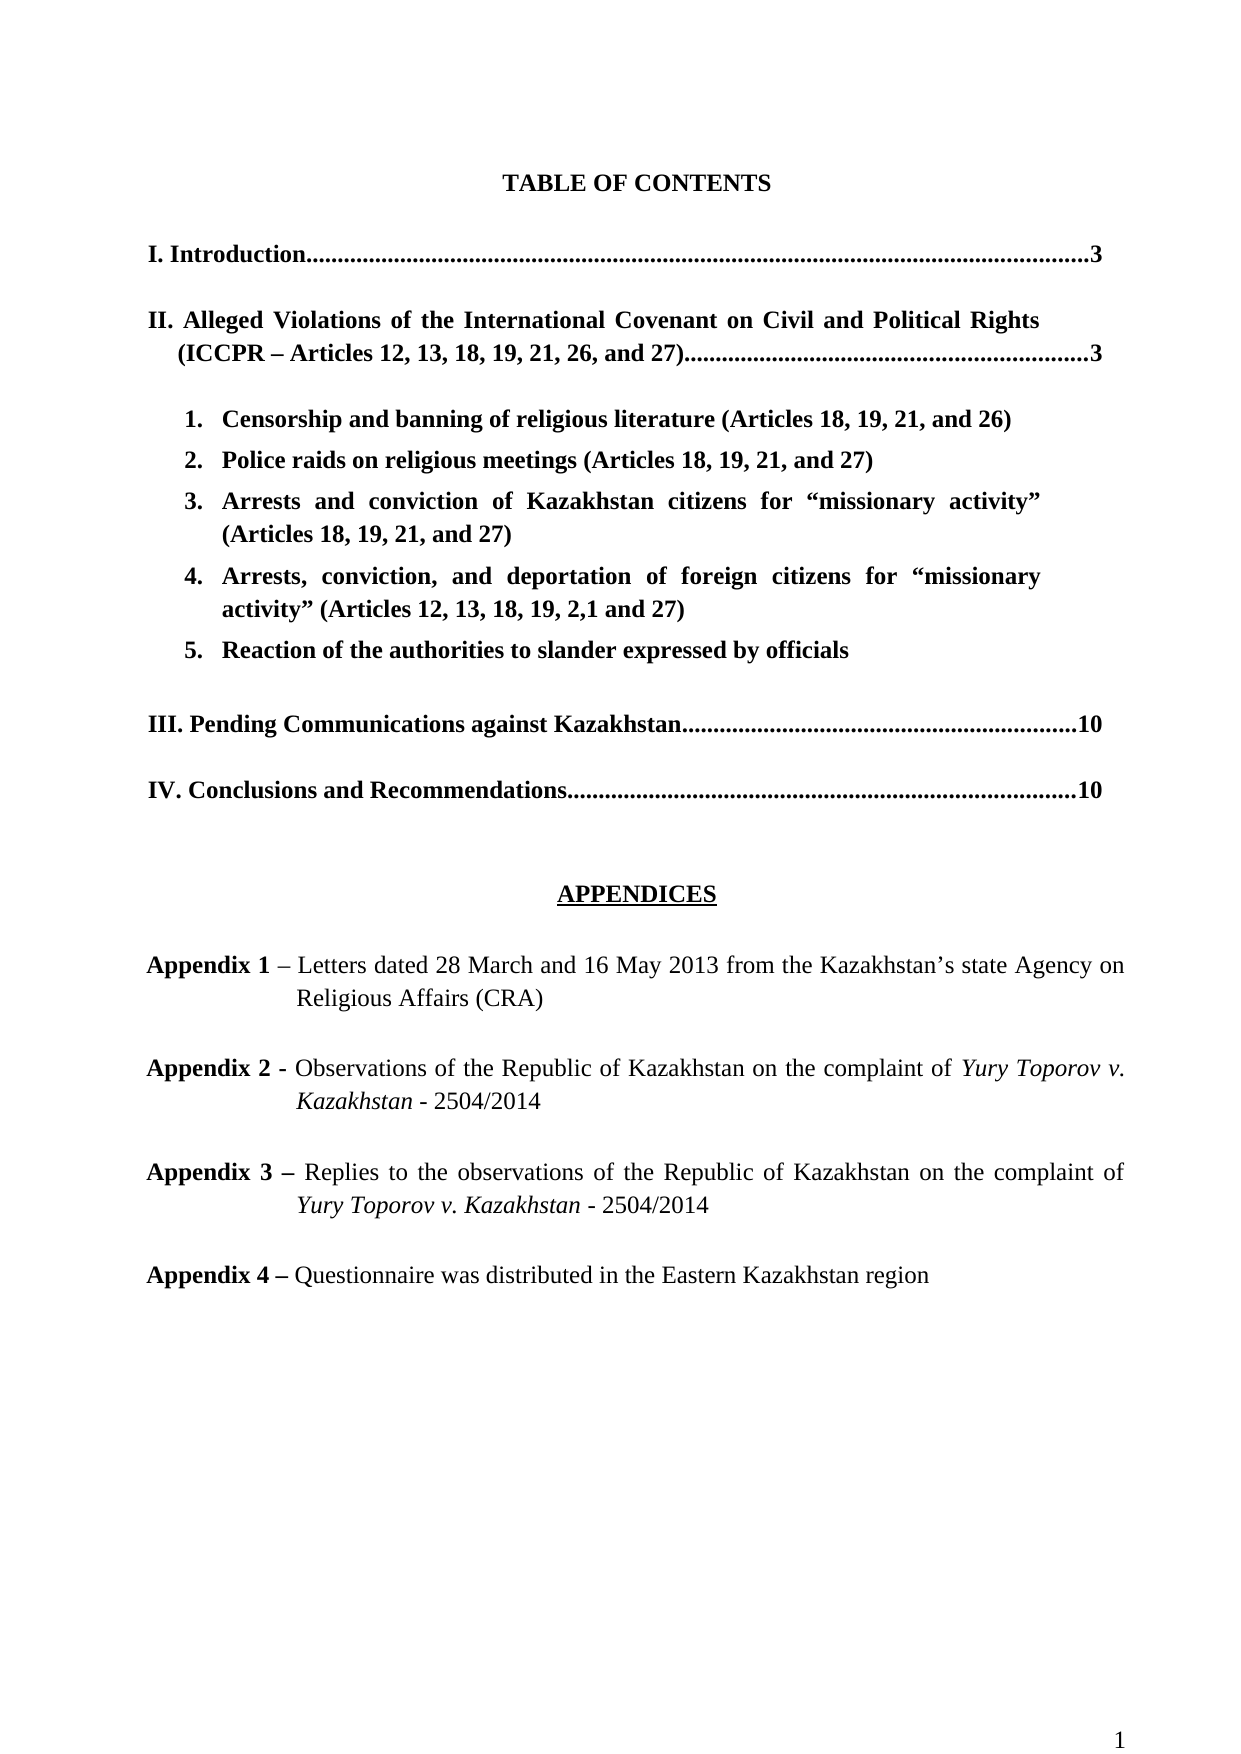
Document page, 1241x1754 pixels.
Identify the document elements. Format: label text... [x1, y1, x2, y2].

text I. Introduction 3 [148, 239, 1041, 267]
list Police raids on religious meetings (Articles 18, 19, 21, and 27) [184, 445, 1042, 474]
list Arrests and conviction of Kazakhstan citizens for “missionary activity” (Articles 18, 19, 21, and 27) [184, 486, 1042, 548]
text Appendix 4 – Questionnaire was distributed in the Eastern Kazakhstan region [146, 1260, 1126, 1289]
subtitle TABLE OF CONTENTS [148, 168, 1126, 197]
text III. Pending Communications against Kazakhstan 10 [148, 709, 1041, 738]
text Appendix 1 – Letters dated 28 March and 16 May 2013 from the Kazakhstan’s state Agency on Religious Affairs (CRA) [146, 950, 1126, 1011]
text Appendix 2 - Observations of the Republic of Kazakhstan on the complaint of Yury Toporov v. Kazakhstan - 2504/2014 [146, 1053, 1126, 1115]
list Arrests, conviction, and deportation of foreign citizens for “missionary activity” (Articles 12, 13, 18, 19, 2,1 and 27) [184, 561, 1042, 623]
text Appendix 3 – Replies to the observations of the Republic of Kazakhstan on the complaint of Yury Toporov v. Kazakhstan - 2504/2014 [146, 1157, 1126, 1218]
list Reaction of the authorities to slander expressed by officials [184, 635, 1042, 664]
text APPENDICES [148, 879, 1126, 908]
text II. Alleged Violations of the International Covenant on Civil and Political Rights (ICCPR – Articles 12, 13, 18, 19, 21, 26, and 27) 3 [148, 305, 1041, 366]
list Censorship and banning of religious literature (Articles 18, 19, 21, and 26) [184, 404, 1042, 432]
text IV. Conclusions and Recommendations 10 [148, 776, 1041, 804]
